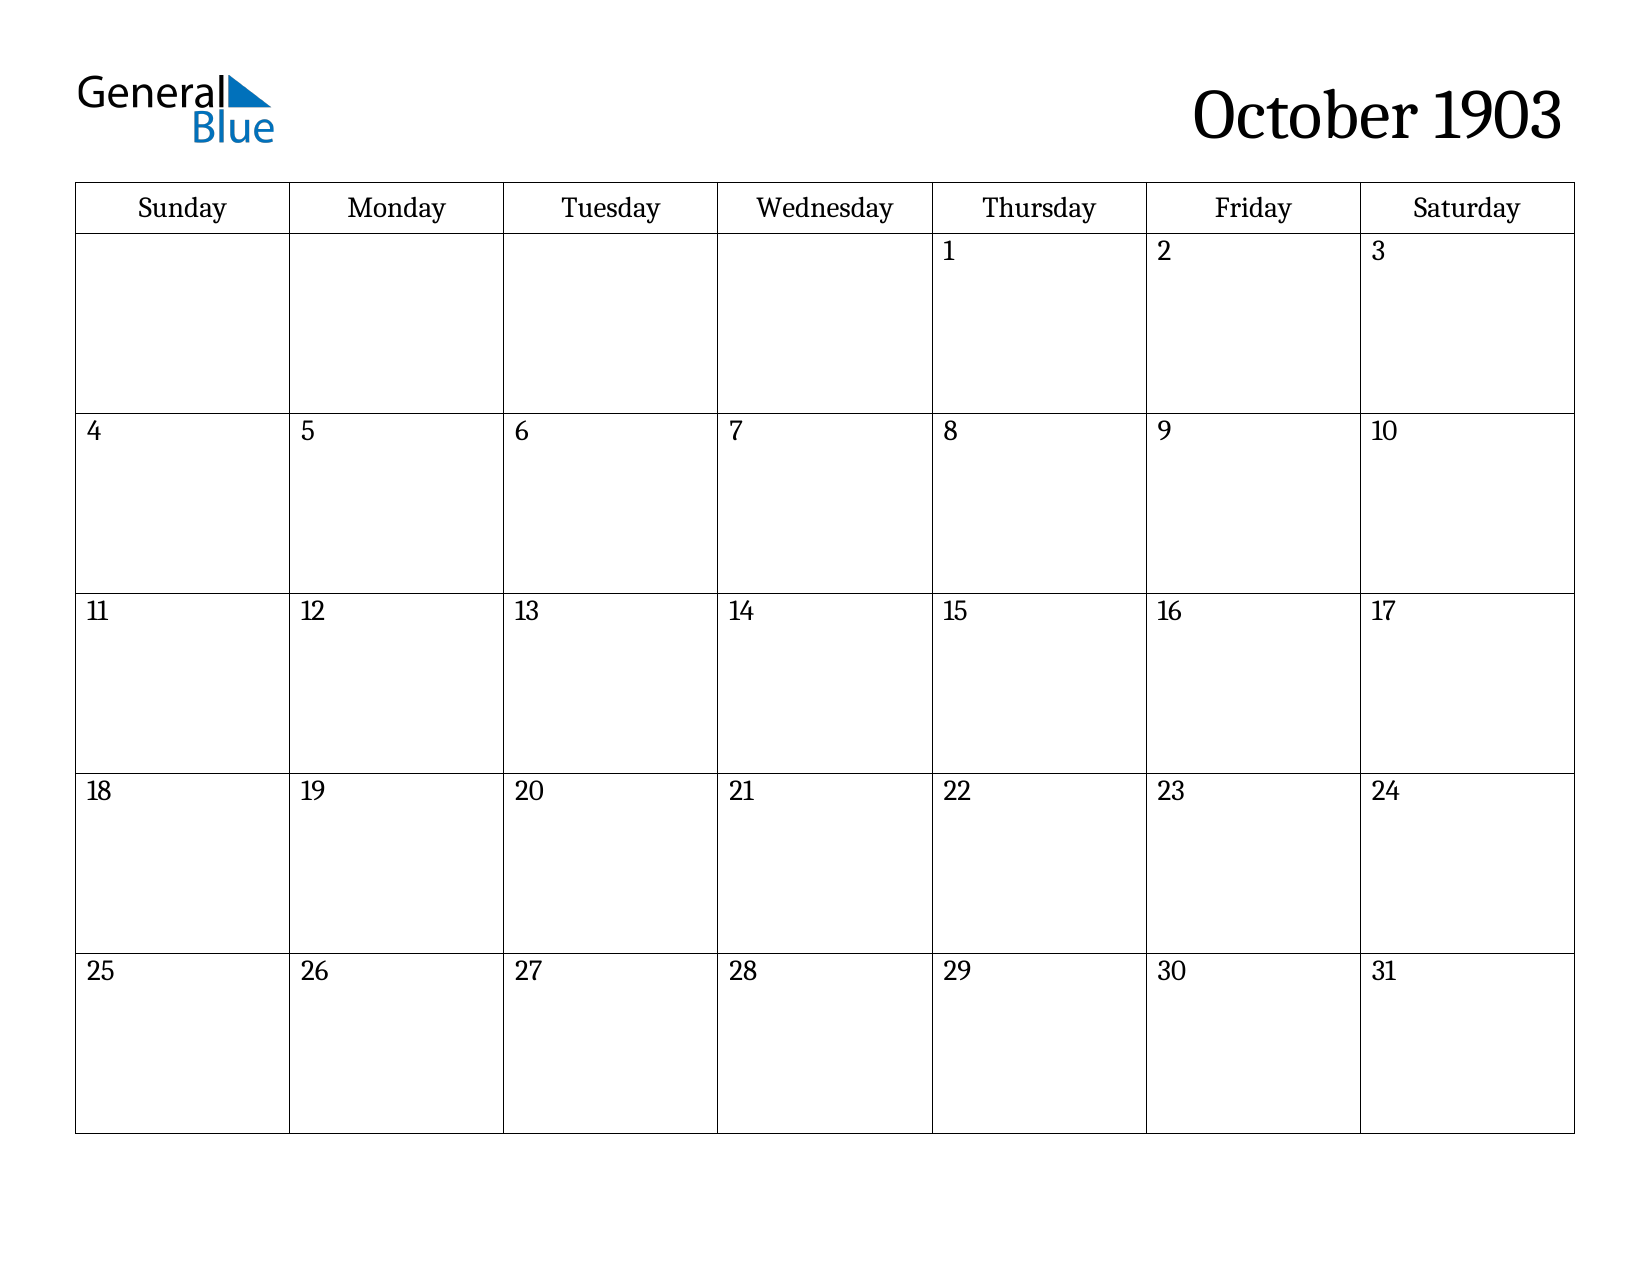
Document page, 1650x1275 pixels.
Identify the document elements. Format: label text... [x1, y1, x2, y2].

table_cell 22 [933, 774, 1146, 807]
picture [78, 75, 274, 143]
table_cell [290, 988, 503, 1133]
table_cell [1147, 448, 1360, 593]
table_cell Sunday [76, 183, 289, 233]
table_cell [504, 627, 717, 773]
table_cell 14 [718, 594, 932, 627]
table_cell [504, 267, 717, 413]
table_cell 17 [1361, 594, 1574, 627]
table_cell [718, 808, 932, 953]
table_cell 24 [1361, 774, 1574, 807]
table_cell [718, 267, 932, 413]
table_cell [504, 988, 717, 1133]
table_cell [76, 448, 289, 593]
table_cell 31 [1361, 954, 1574, 987]
table_cell [1147, 627, 1360, 773]
table_cell [718, 988, 932, 1133]
table_cell Saturday [1361, 183, 1574, 233]
table_cell 15 [933, 594, 1146, 627]
table_cell 4 [76, 414, 289, 447]
table_cell 23 [1147, 774, 1360, 807]
table_cell [1361, 808, 1574, 953]
table_cell 21 [718, 774, 932, 807]
table_cell 16 [1147, 594, 1360, 627]
table_cell 2 [1147, 234, 1360, 267]
table_cell 3 [1361, 234, 1574, 267]
table_cell 7 [718, 414, 932, 447]
table_cell 6 [504, 414, 717, 447]
table_cell [290, 234, 503, 267]
table_cell Thursday [933, 183, 1146, 233]
table_cell 29 [933, 954, 1146, 987]
table_cell 10 [1361, 414, 1574, 447]
table_cell [718, 627, 932, 773]
table_cell 26 [290, 954, 503, 987]
table_cell [290, 448, 503, 593]
table_cell [1361, 988, 1574, 1133]
table_cell 8 [933, 414, 1146, 447]
table_cell 30 [1147, 954, 1360, 987]
table_cell [76, 988, 289, 1133]
table_cell [290, 267, 503, 413]
table_cell [76, 627, 289, 773]
table_cell 13 [504, 594, 717, 627]
table_cell [76, 808, 289, 953]
table_cell 9 [1147, 414, 1360, 447]
table_cell [504, 808, 717, 953]
table_cell 5 [290, 414, 503, 447]
table_cell 28 [718, 954, 932, 987]
table_cell 25 [76, 954, 289, 987]
table_cell [1361, 627, 1574, 773]
table_cell Wednesday [718, 183, 932, 233]
table_cell [933, 988, 1146, 1133]
table_header October 1903 [504, 75, 1574, 182]
table_header [76, 75, 503, 182]
table_cell 11 [76, 594, 289, 627]
table_cell [933, 627, 1146, 773]
table_cell [290, 627, 503, 773]
table_cell 12 [290, 594, 503, 627]
table_cell [1147, 808, 1360, 953]
table_cell 1 [933, 234, 1146, 267]
table_cell [718, 234, 932, 267]
table_cell [933, 808, 1146, 953]
table_cell [504, 448, 717, 593]
table_cell Monday [290, 183, 503, 233]
table_cell [1361, 448, 1574, 593]
table_cell 20 [504, 774, 717, 807]
table_cell [504, 234, 717, 267]
table_cell [718, 448, 932, 593]
table_cell 27 [504, 954, 717, 987]
table_cell 19 [290, 774, 503, 807]
table_cell [933, 267, 1146, 413]
table_cell [1361, 267, 1574, 413]
table_cell [1147, 988, 1360, 1133]
table_cell [290, 808, 503, 953]
table_cell [76, 267, 289, 413]
table_cell [76, 234, 289, 267]
table_cell [1147, 267, 1360, 413]
table_cell 18 [76, 774, 289, 807]
table_cell Friday [1147, 183, 1360, 233]
table_cell [933, 448, 1146, 593]
table_cell Tuesday [504, 183, 717, 233]
